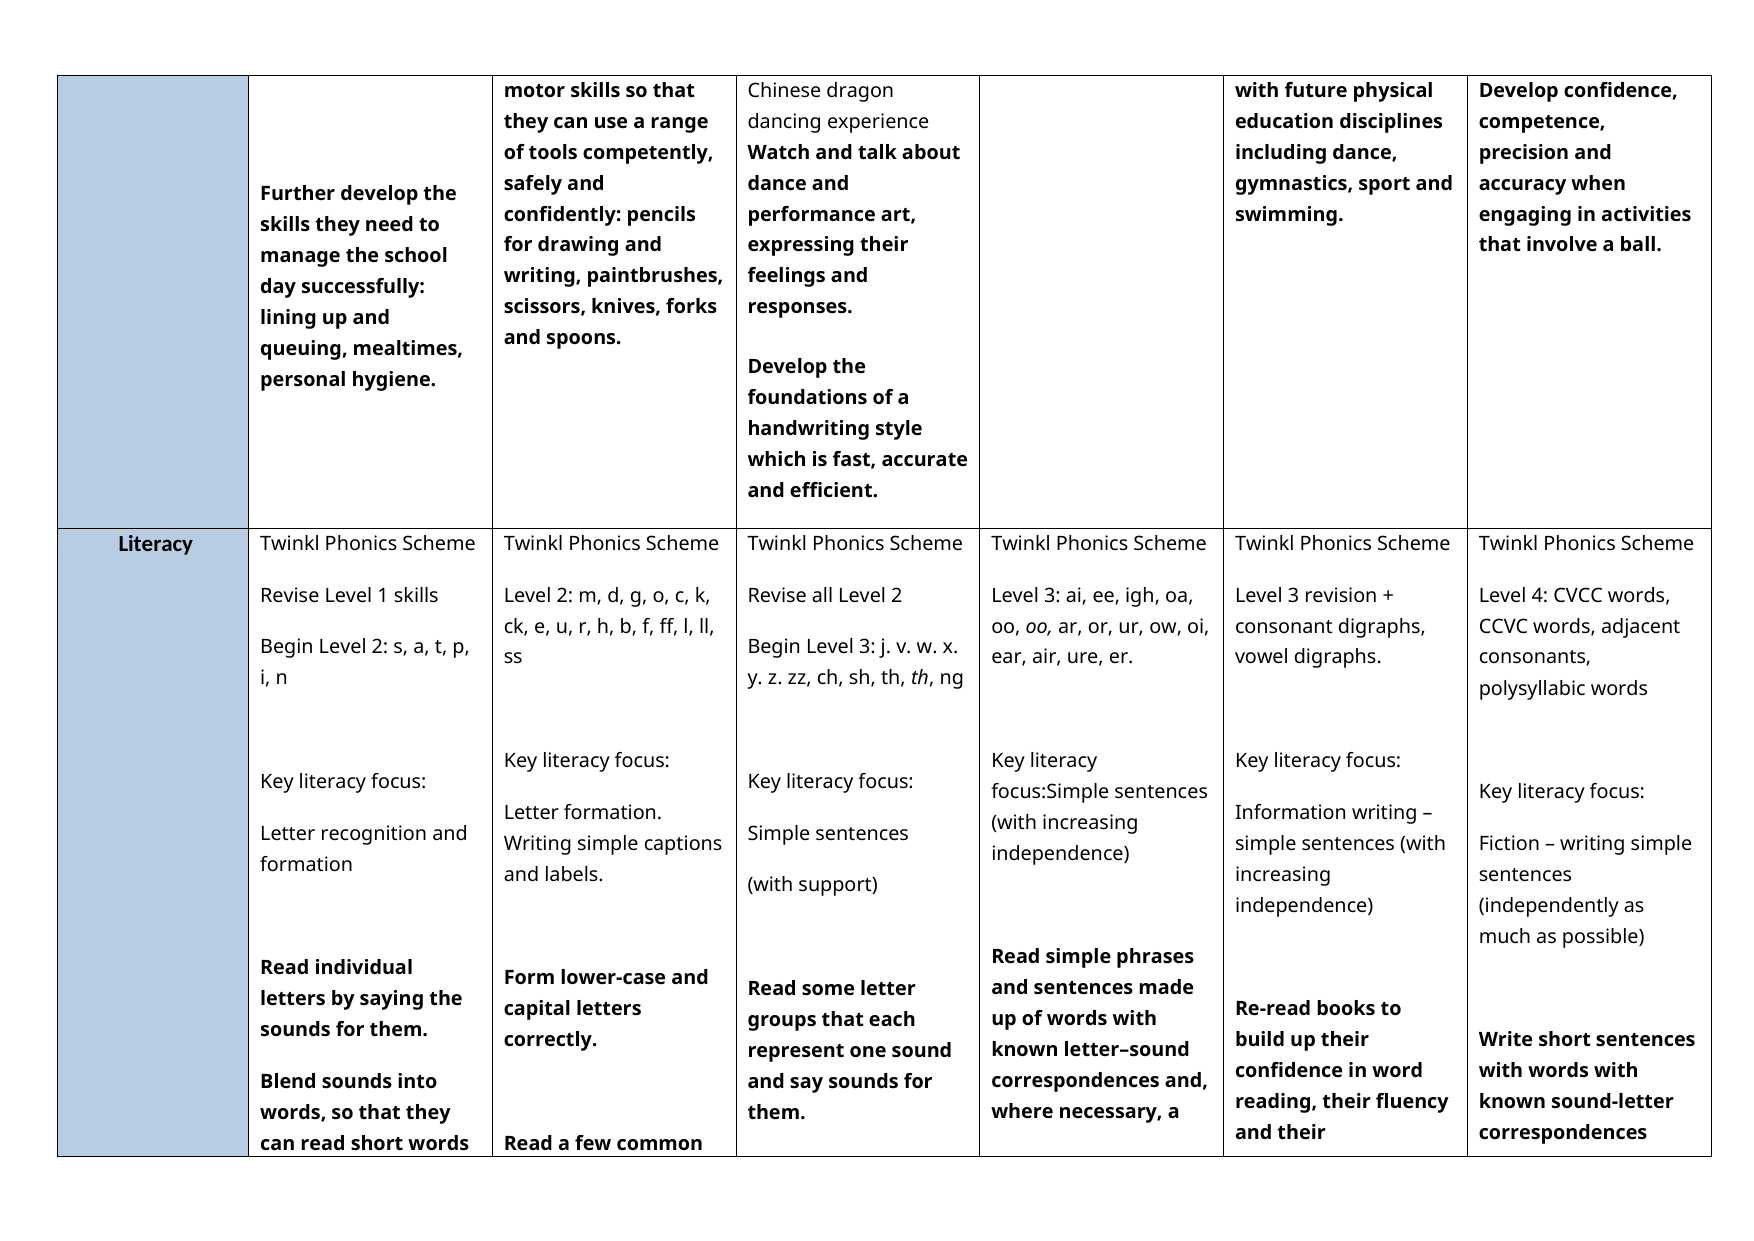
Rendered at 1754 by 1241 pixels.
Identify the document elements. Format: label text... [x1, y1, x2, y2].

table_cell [58, 76, 248, 528]
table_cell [1224, 76, 1467, 528]
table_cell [1468, 529, 1711, 1156]
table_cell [737, 76, 979, 528]
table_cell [1468, 76, 1711, 528]
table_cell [980, 76, 1223, 528]
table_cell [249, 529, 492, 1156]
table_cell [249, 76, 492, 528]
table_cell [1224, 529, 1467, 1156]
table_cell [980, 529, 1223, 1156]
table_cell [493, 529, 736, 1156]
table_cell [493, 76, 736, 528]
table_cell Literacy [58, 529, 248, 1156]
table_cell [737, 529, 979, 1156]
